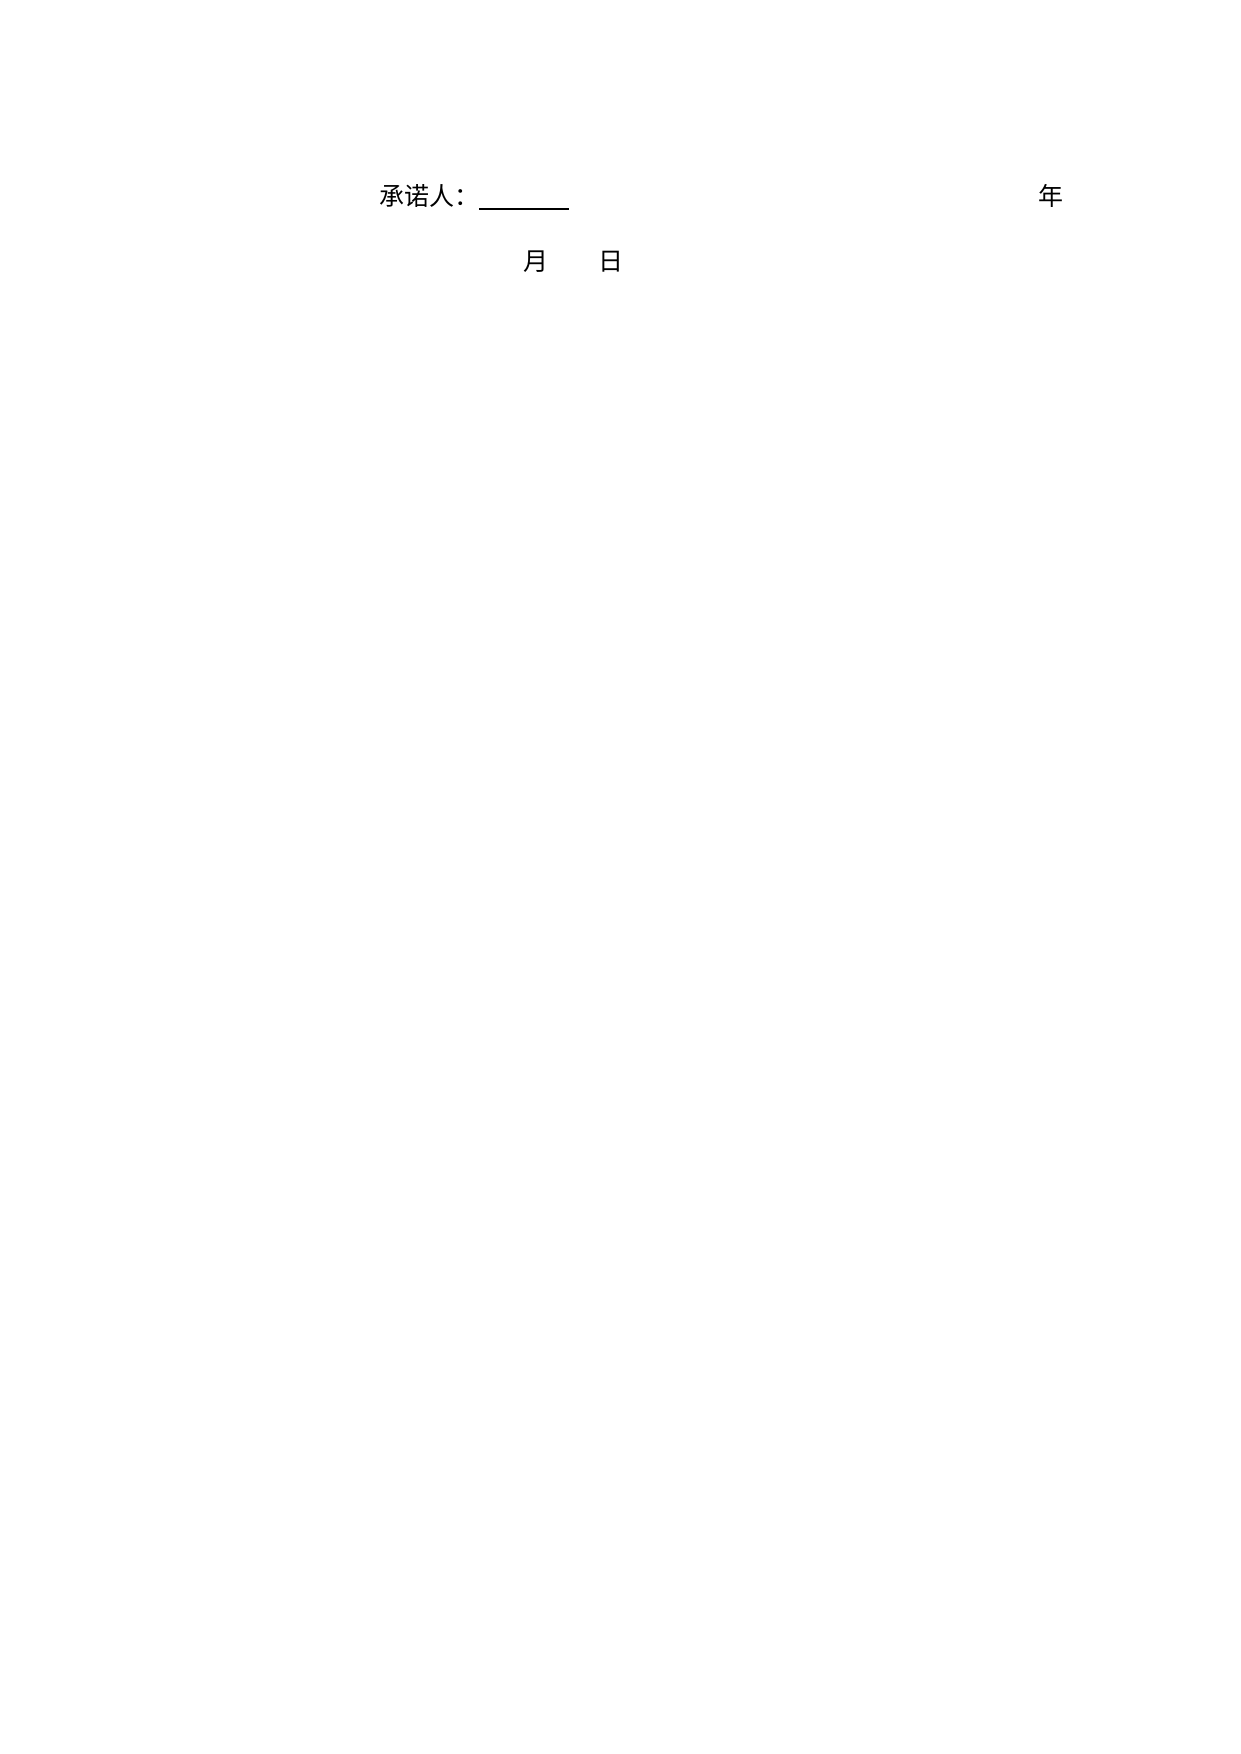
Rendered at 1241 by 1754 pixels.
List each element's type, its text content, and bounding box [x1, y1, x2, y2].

text 承诺人： 年 月 日 [53, 162, 1094, 292]
